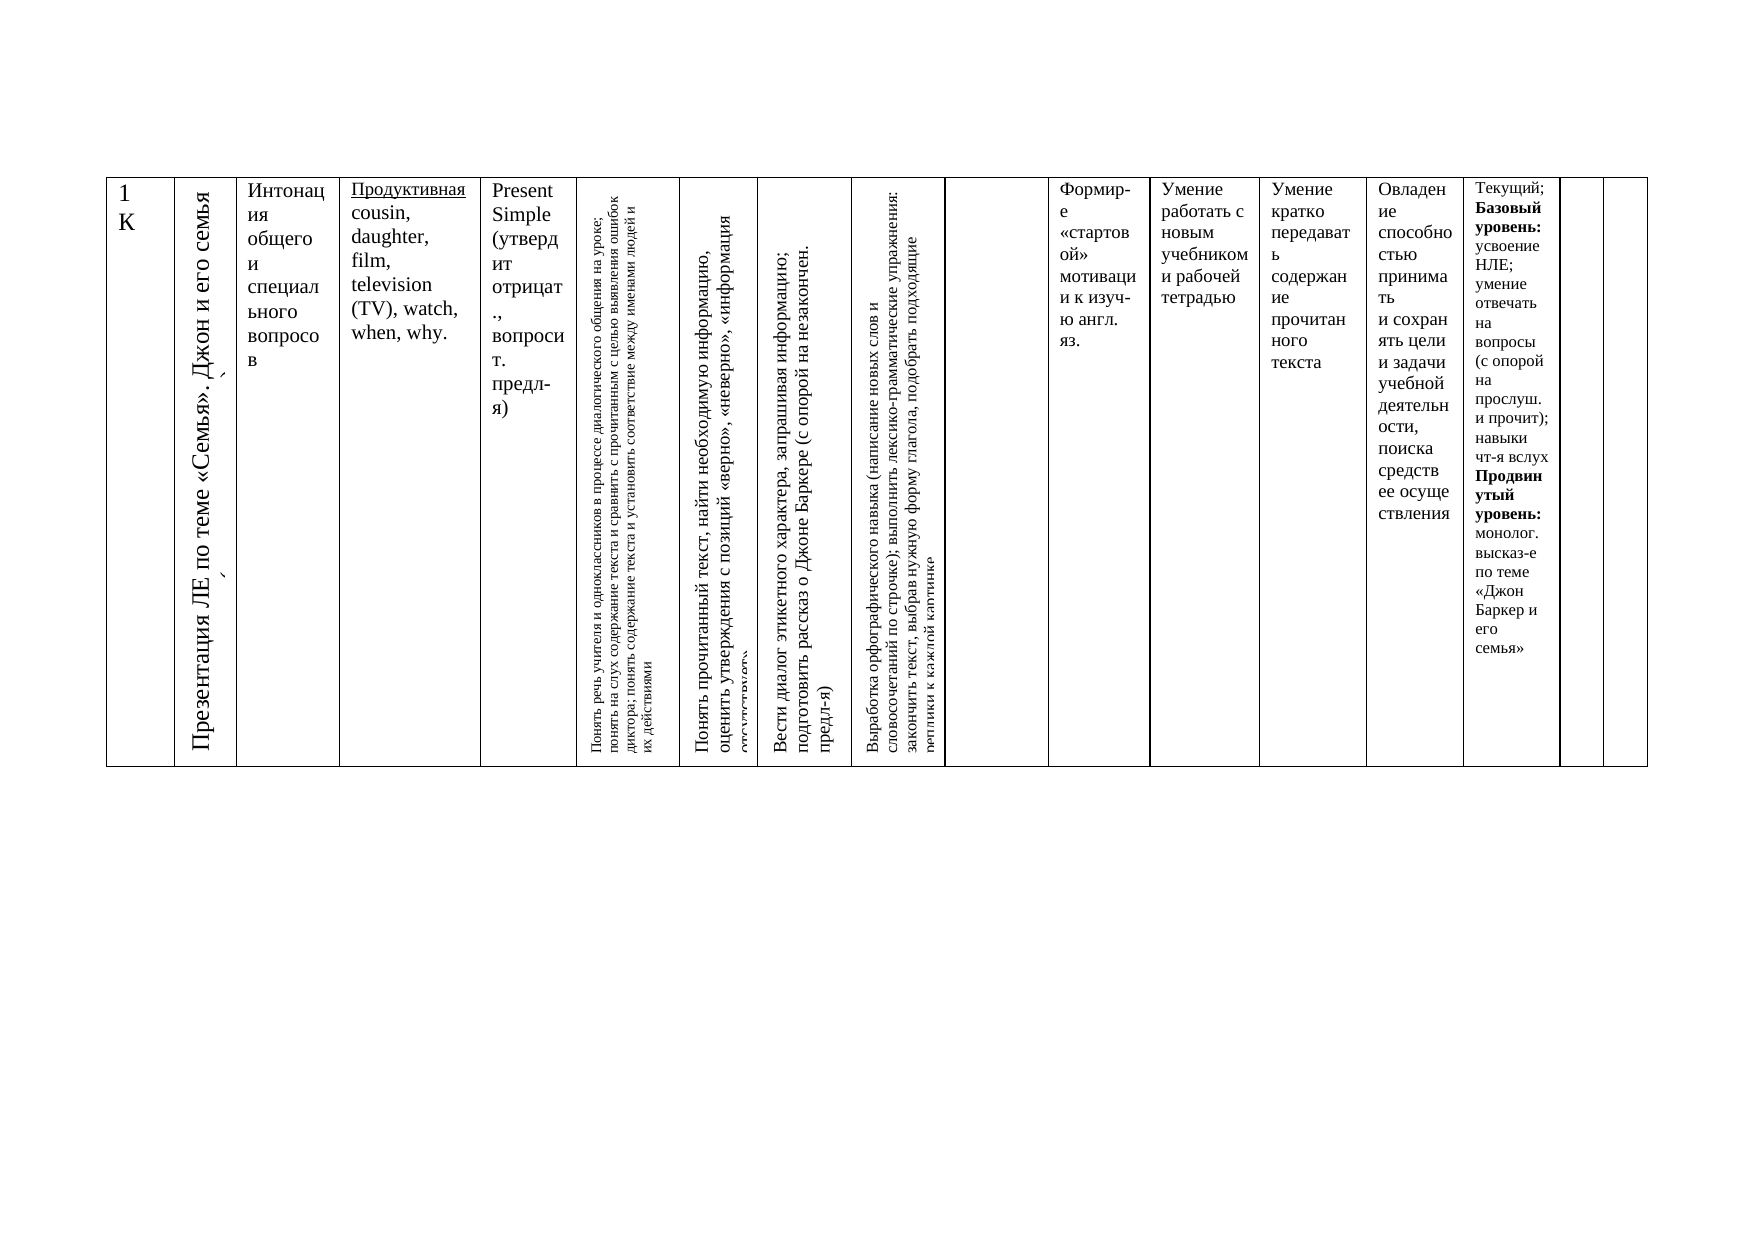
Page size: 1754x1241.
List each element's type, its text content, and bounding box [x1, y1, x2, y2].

table_cell Презентация ЛЕ по теме «Семья». Джон и его семья (чтение, говорение). [175, 178, 236, 766]
table_cell Овладение способностью принимать и сохранять цели и задачи учебной деятельности, поиска средств ее осуществления [1367, 178, 1463, 766]
table_cell Умение работать с новым учебником и рабочей тетрадью [1151, 178, 1259, 766]
table_cell [946, 178, 1048, 766]
table_cell Present Simple (утвердит отрицат., вопросит. предл-я) [481, 178, 576, 766]
table_cell Текущий; Базовый уровень: усвоение НЛЕ; умение отвечать на вопросы (с опорой на прослуш. и прочит); навыки чт-я вслух Продвинутый уровень: монолог. высказ-е по теме «Джон Баркер и его семья» [1464, 178, 1559, 766]
table_cell Формир-е «стартовой» мотивации к изуч-ю англ. яз. [1049, 178, 1149, 766]
table_cell Выработка орфографического навыка (написание новых слов и словосочетаний по строчке); выполнить лексико-грамматические упражнения: закончить текст, выбрав нужную форму глагола, подобрать подходящие реплики к каждой картинке [852, 178, 944, 766]
table_cell [1604, 178, 1647, 766]
table_cell Продуктивная cousin, daughter, film, television (TV), watch, when, why. [340, 178, 480, 766]
table_cell Понять речь учителя и одноклассников в процессе диалогического общения на уроке; понять на слух содержание текста и сравнить с прочитанным с целью выявления ошибок диктора; понять содержание текста и установить соответствие между именами людей и их действиями [577, 178, 679, 766]
table_cell Понять прочитанный текст, найти необходимую информацию, оценить утверждения с позиций «верно», «неверно», «информация отсутствует» [680, 178, 757, 766]
table_cell Вести диалог этикетного характера, запрашивая информацию; подготовить рассказ о Джоне Баркере (с опорой на незакончен. предл-я) [758, 178, 851, 766]
table_cell 1 К [107, 178, 174, 766]
table_cell Умение кратко передавать содержание прочитанного текста [1260, 178, 1366, 766]
table_cell [1561, 178, 1603, 766]
table_cell Интонация общего и специального вопросов [237, 178, 339, 766]
